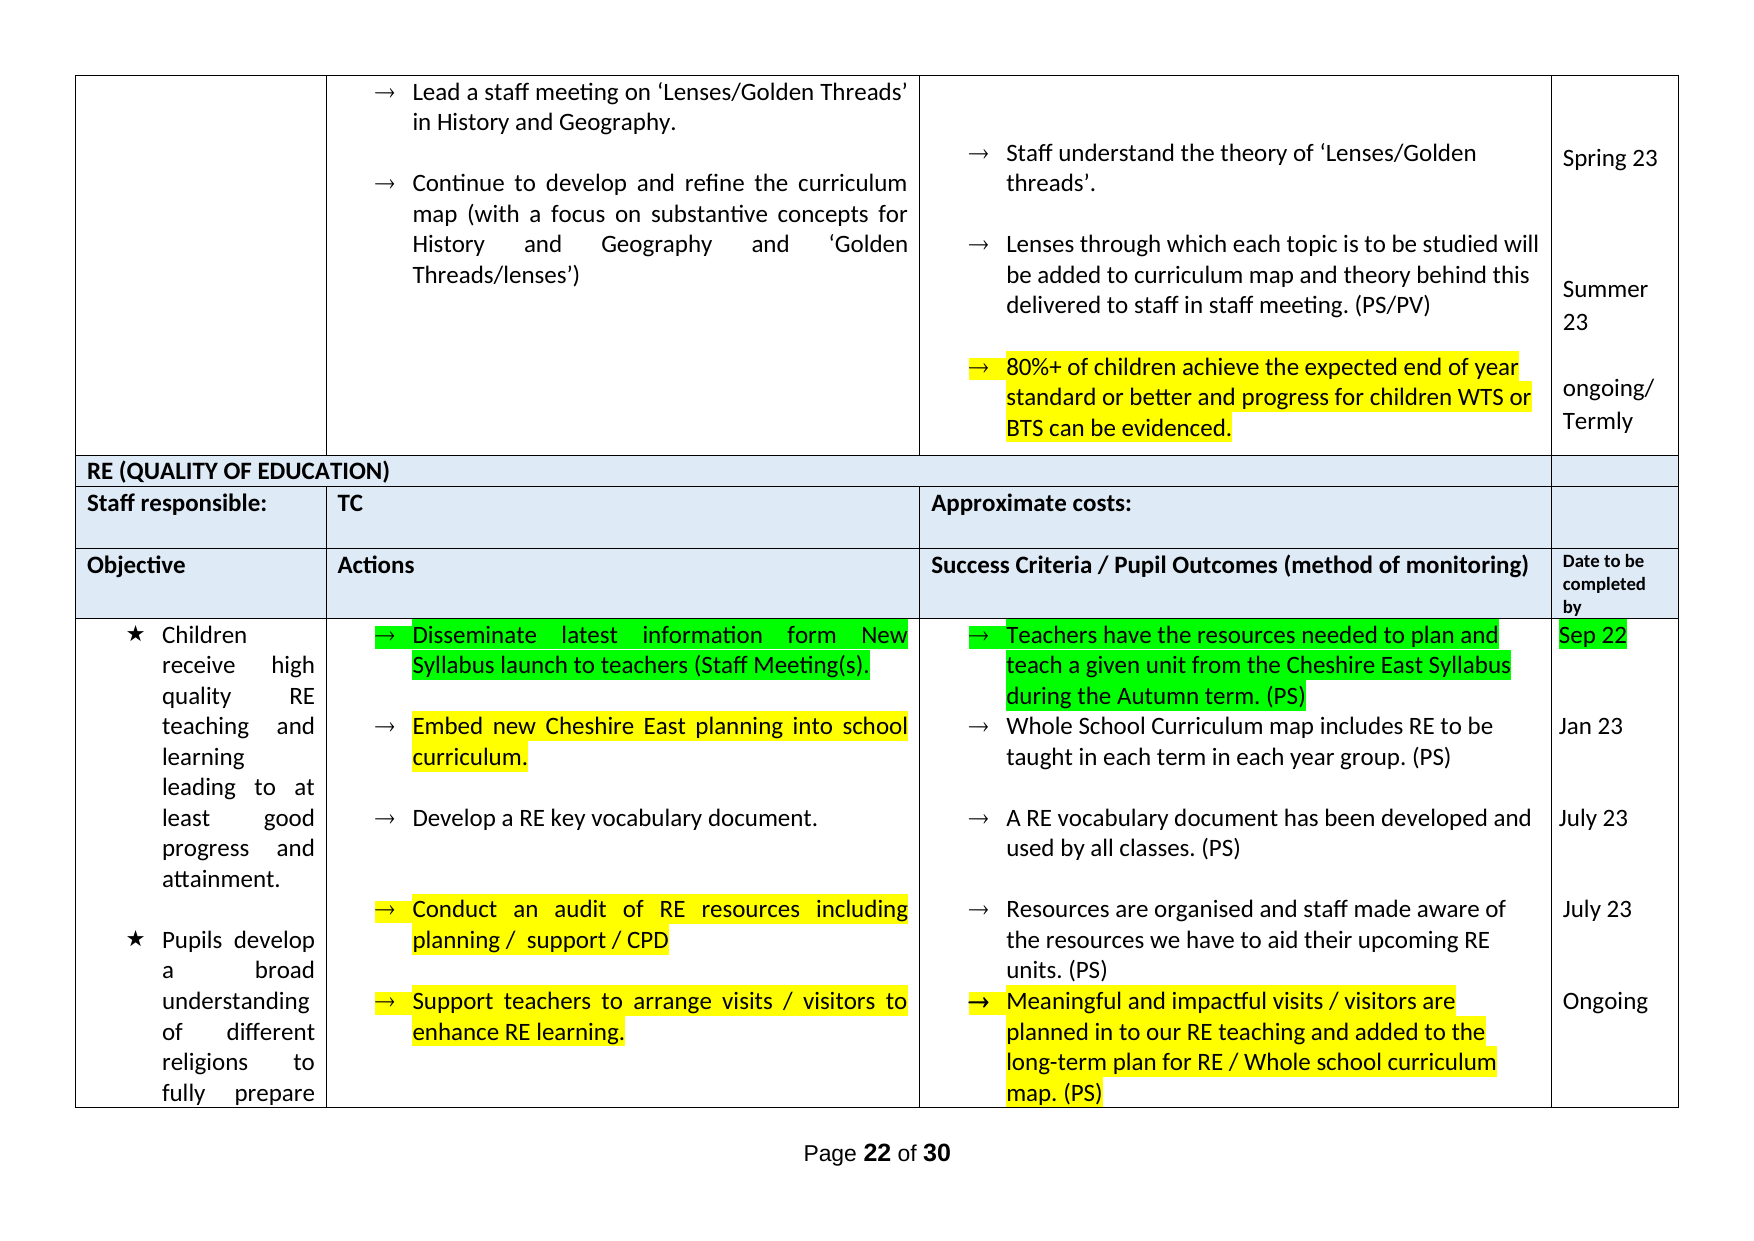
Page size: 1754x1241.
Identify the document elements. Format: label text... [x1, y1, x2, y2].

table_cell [327, 76, 919, 454]
table_cell [1552, 456, 1678, 486]
table_cell Success Criteria / Pupil Outcomes (method of monitoring) [920, 549, 1551, 618]
table_cell Actions [327, 549, 919, 618]
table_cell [1552, 619, 1678, 1107]
table_cell Approximate costs: [920, 487, 1551, 548]
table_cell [76, 619, 326, 1107]
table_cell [1552, 76, 1678, 454]
table_cell Date to be completed by [1552, 549, 1678, 618]
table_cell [920, 76, 1551, 454]
table_cell Objective [76, 549, 326, 618]
table_cell Staff responsible: [76, 487, 326, 548]
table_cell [76, 76, 326, 454]
table_cell RE (QUALITY OF EDUCATION) [76, 456, 1551, 486]
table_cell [920, 619, 1551, 1107]
table_cell [1552, 487, 1678, 548]
table_cell TC [327, 487, 919, 548]
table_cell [327, 619, 919, 1107]
